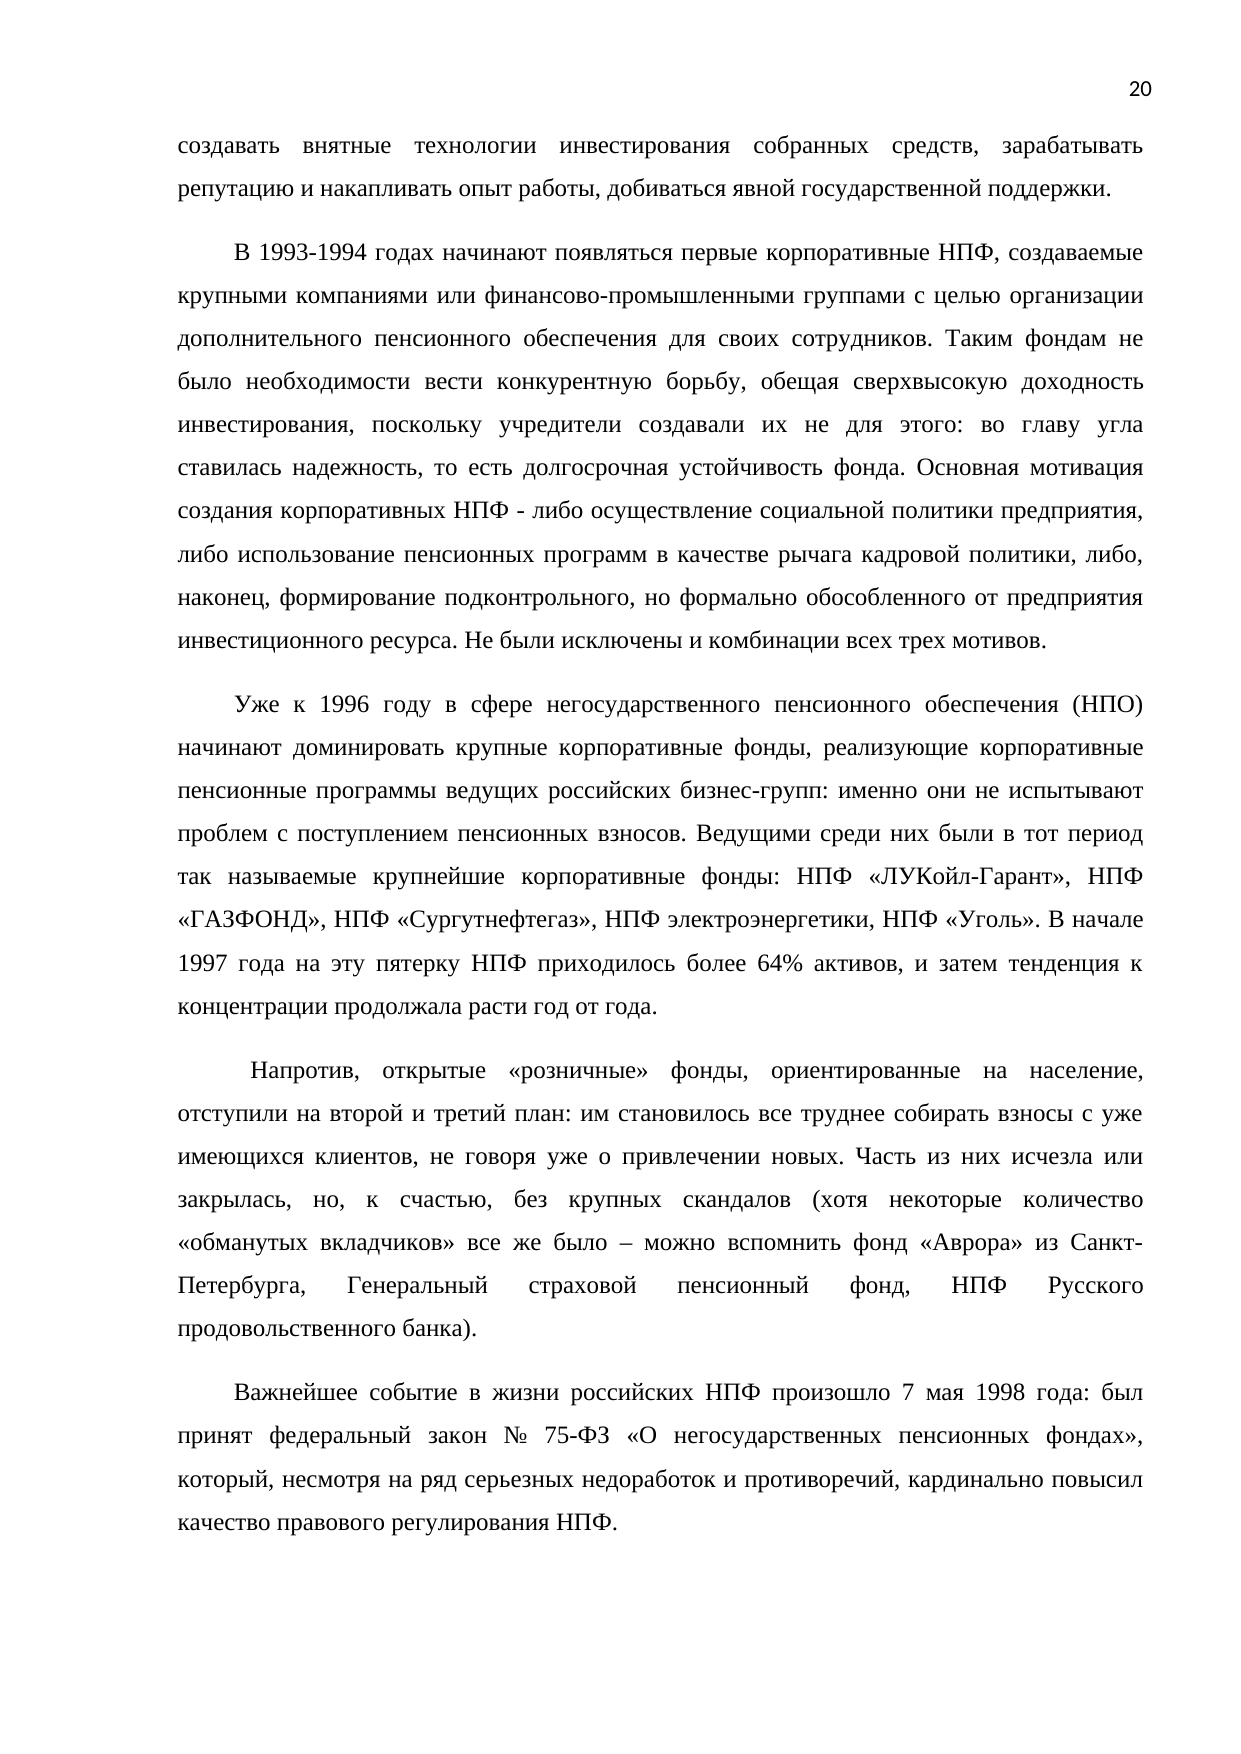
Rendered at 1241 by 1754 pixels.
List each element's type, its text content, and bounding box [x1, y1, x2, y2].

text Уже к 1996 году в сфере негосударственного пенсионного обеспечения (НПО) начинают доминировать крупные корпоративные фонды, реализующие корпоративные пенсионные программы ведущих российских бизнес-групп: именно они не испытывают проблем с поступлением пенсионных взносов. Ведущими среди них были в тот период так называемые крупнейшие корпоративные фонды: НПФ «ЛУКойл-Гарант», НПФ «ГАЗФОНД», НПФ «Сургутнефтегаз», НПФ электроэнергетики, НПФ «Уголь». В начале 1997 года на эту пятерку НПФ приходилось более 64% активов, и затем тенденция к концентрации продолжала расти год от года. [177, 689, 1144, 1019]
text В 1993-1994 годах начинают появляться первые корпоративные НПФ, создаваемые крупными компаниями или финансово-промышленными группами с целью организации дополнительного пенсионного обеспечения для своих сотрудников. Таким фондам не было необходимости вести конкурентную борьбу, обещая сверхвысокую доходность инвестирования, поскольку учредители создавали их не для этого: во главу угла ставилась надежность, то есть долгосрочная устойчивость фонда. Основная мотивация создания корпоративных НПФ - либо осуществление социальной политики предприятия, либо использование пенсионных программ в качестве рычага кадровой политики, либо, наконец, формирование подконтрольного, но формально обособленного от предприятия инвестиционного ресурса. Не были исключены и комбинации всех трех мотивов. [177, 237, 1144, 654]
text Важнейшее событие в жизни российских НПФ произошло 7 мая 1998 года: был принят федеральный закон № 75-ФЗ «О негосударственных пенсионных фондах», который, несмотря на ряд серьезных недоработок и противоречий, кардинально повысил качество правового регулирования НПФ. [177, 1377, 1144, 1536]
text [177, 130, 1144, 202]
text Напротив, открытые «розничные» фонды, ориентированные на население, отступили на второй и третий план: им становилось все труднее собирать взносы с уже имеющихся клиентов, не говоря уже о привлечении новых. Часть из них исчезла или закрылась, но, к счастью, без крупных скандалов (хотя некоторые количество «обманутых вкладчиков» все же было – можно вспомнить фонд «Аврора» из Санкт-Петербурга, Генеральный страховой пенсионный фонд, НПФ Русского продовольственного банка). [177, 1055, 1144, 1342]
